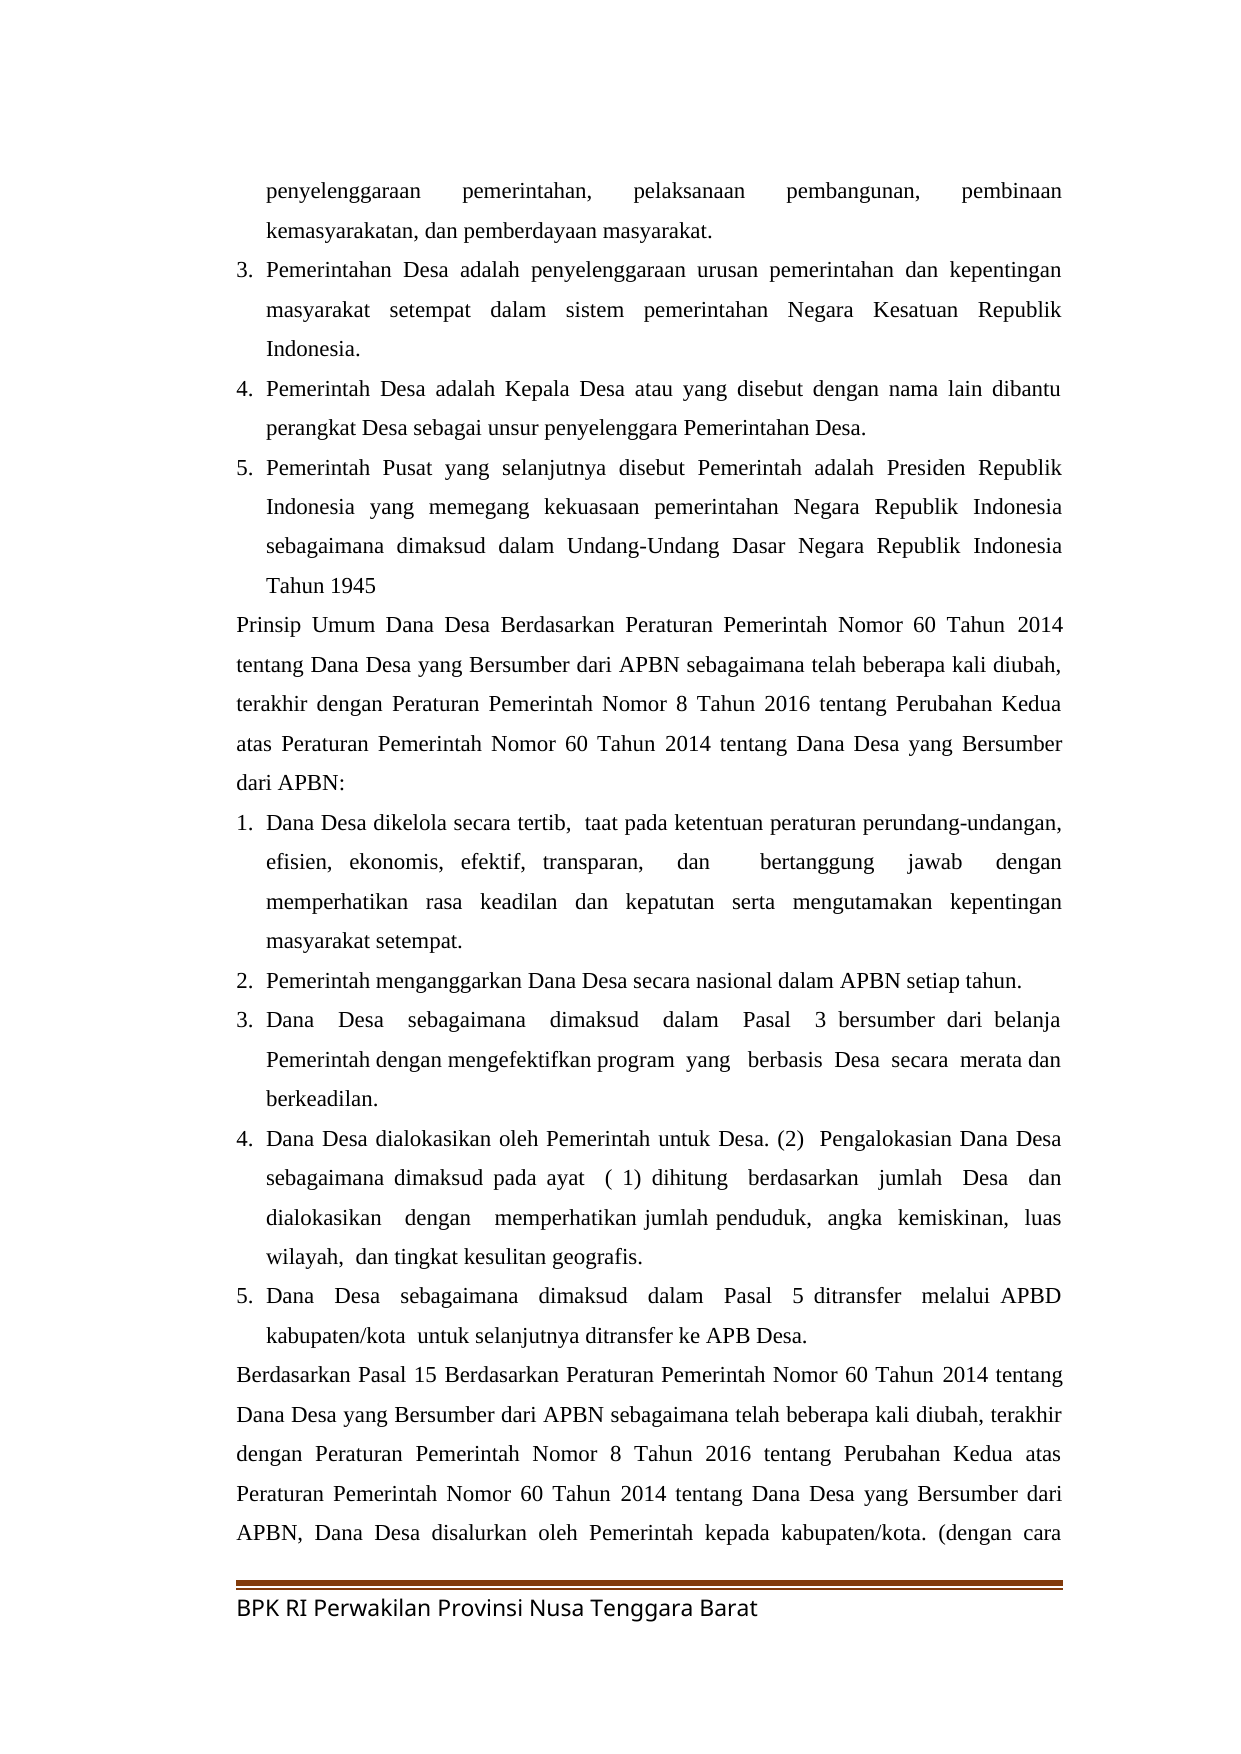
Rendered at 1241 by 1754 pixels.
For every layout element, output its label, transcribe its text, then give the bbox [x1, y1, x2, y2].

list Dana Desa dikelola secara tertib, taat pada ketentuan peraturan perundang-undangan, efisien, ekonomis, efektif, transparan, dan bertanggung jawab dengan memperhatikan rasa keadilan dan kepatutan serta mengutamakan kepentingan masyarakat setempat. [236, 809, 1063, 954]
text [236, 1362, 1063, 1546]
list Pemerintahan Desa adalah penyelenggaraan urusan pemerintahan dan kepentingan masyarakat setempat dalam sistem pemerintahan Negara Kesatuan Republik Indonesia. [236, 256, 1063, 361]
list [236, 177, 1063, 243]
list Pemerintah menganggarkan Dana Desa secara nasional dalam APBN setiap tahun. [236, 967, 1063, 993]
list Pemerintah Desa adalah Kepala Desa atau yang disebut dengan nama lain dibantu perangkat Desa sebagai unsur penyelenggara Pemerintahan Desa. [236, 374, 1063, 440]
text Prinsip Umum Dana Desa Berdasarkan Peraturan Pemerintah Nomor 60 Tahun 2014 tentang Dana Desa yang Bersumber dari APBN sebagaimana telah beberapa kali diubah, terakhir dengan Peraturan Pemerintah Nomor 8 Tahun 2016 tentang Perubahan Kedua atas Peraturan Pemerintah Nomor 60 Tahun 2014 tentang Dana Desa yang Bersumber dari APBN: [236, 611, 1063, 796]
list Pemerintah Pusat yang selanjutnya disebut Pemerintah adalah Presiden Republik Indonesia yang memegang kekuasaan pemerintahan Negara Republik Indonesia sebagaimana dimaksud dalam Undang-Undang Dasar Negara Republik Indonesia Tahun 1945 [236, 453, 1063, 598]
list Dana Desa dialokasikan oleh Pemerintah untuk Desa. (2) Pengalokasian Dana Desa sebagaimana dimaksud pada ayat ( 1) dihitung berdasarkan jumlah Desa dan dialokasikan dengan memperhatikan jumlah penduduk, angka kemiskinan, luas wilayah, dan tingkat kesulitan geografis. [236, 1125, 1063, 1269]
list Dana Desa sebagaimana dimaksud dalam Pasal 5 ditransfer melalui APBD kabupaten/kota untuk selanjutnya ditransfer ke APB Desa. [236, 1283, 1063, 1348]
list Dana Desa sebagaimana dimaksud dalam Pasal 3 bersumber dari belanja Pemerintah dengan mengefektifkan program yang berbasis Desa secara merata dan berkeadilan. [236, 1006, 1063, 1112]
